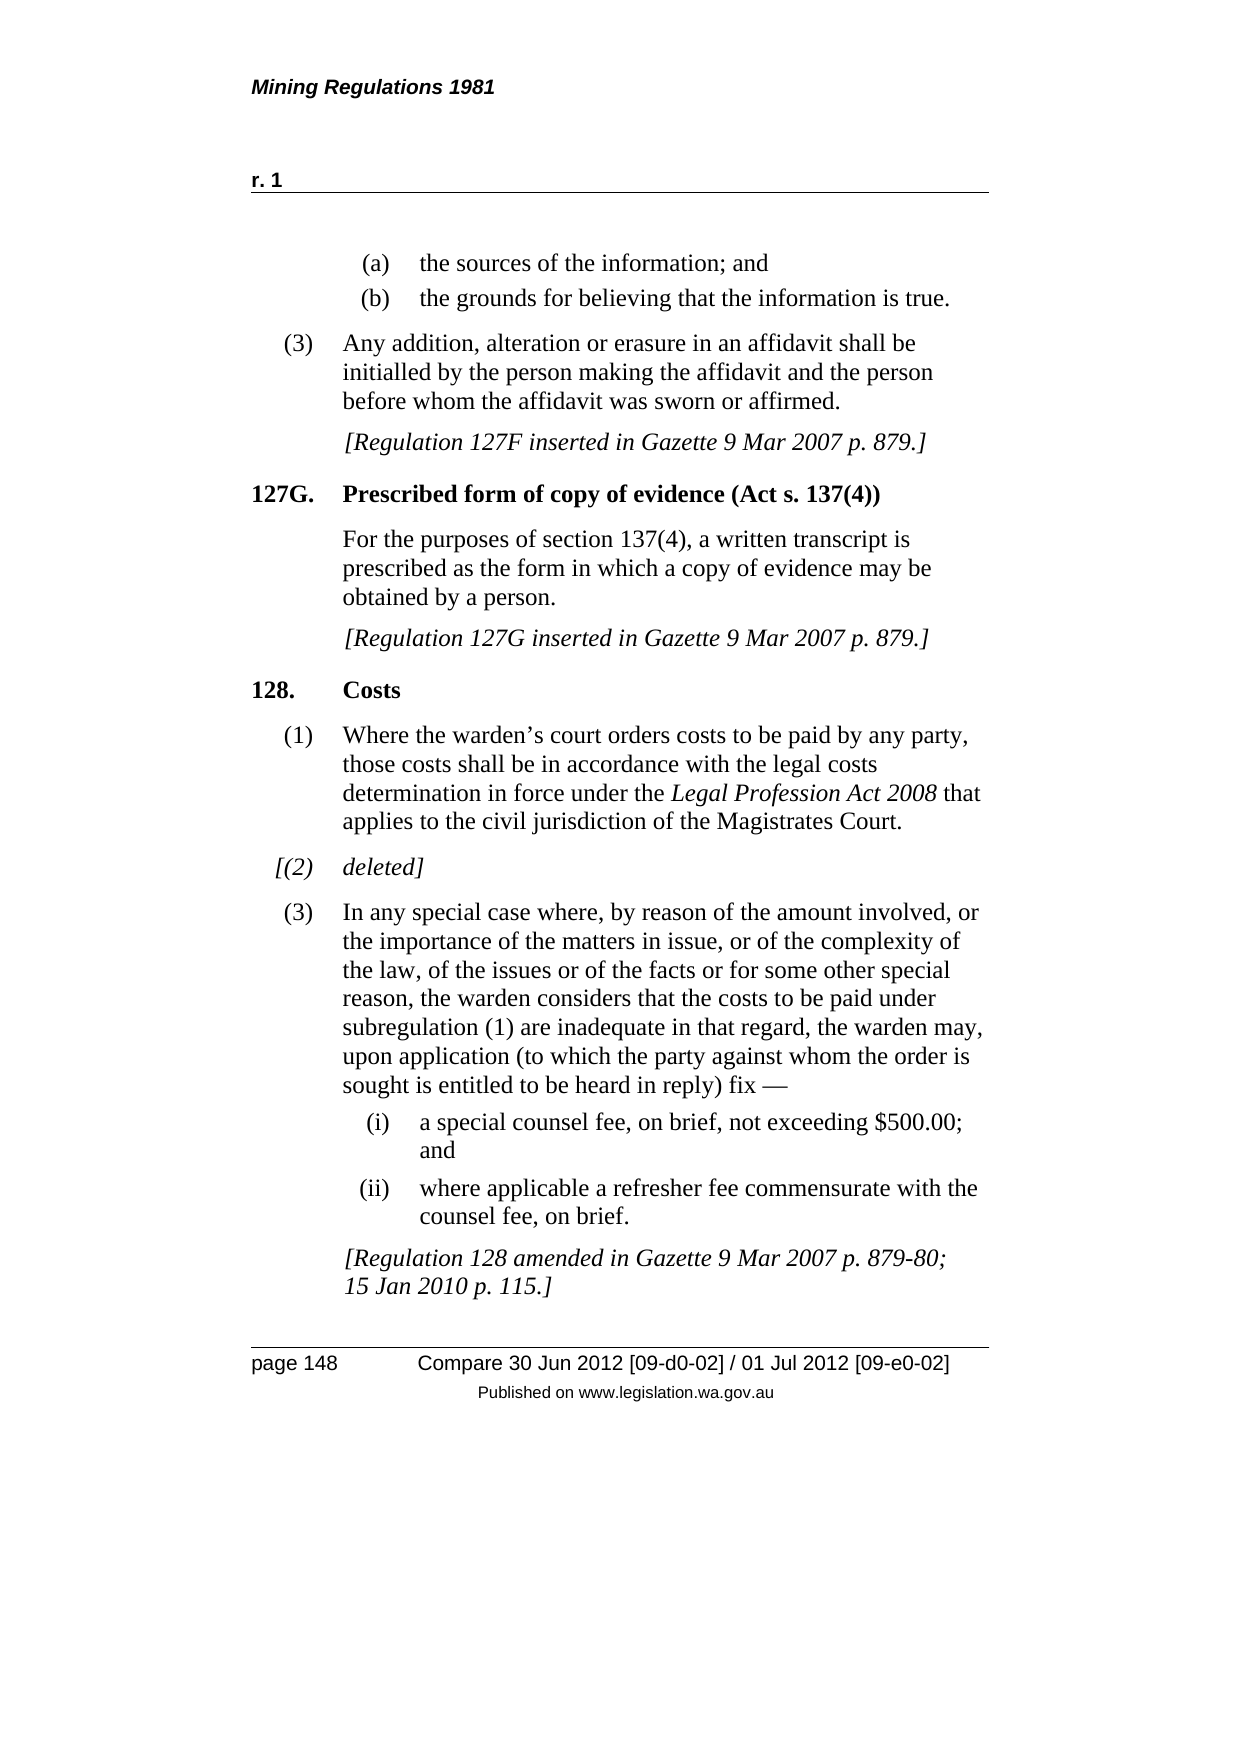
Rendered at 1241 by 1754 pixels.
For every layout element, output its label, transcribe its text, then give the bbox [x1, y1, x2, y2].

text [(2) deleted] [251, 852, 989, 881]
text [Regulation 128 amended in Gazette 9 Mar 2007 p. 879-80; 15 Jan 2010 p. 115.] [251, 1243, 989, 1300]
subtitle 128. Costs [251, 675, 989, 703]
text (3) Any addition, alteration or erasure in an affidavit shall be initialled by the person making the affidavit and the person before whom the affidavit was sworn or affirmed. [251, 328, 989, 415]
subtitle 127G. Prescribed form of copy of evidence (Act s. 137(4)) [251, 479, 989, 508]
text [Regulation 127F inserted in Gazette 9 Mar 2007 p. 879.] [251, 427, 989, 456]
text (ii) where applicable a refresher fee commensurate with the counsel fee, on brief. [251, 1173, 989, 1230]
text (b) the grounds for believing that the information is true. [251, 283, 989, 312]
text (3) In any special case where, by reason of the amount involved, or the importance of the matters in issue, or of the complexity of the law, of the issues or of the facts or for some other special reason, the warden considers that the costs to be paid under subregulation (1) are inadequate in that regard, the warden may, upon application (to which the party against whom the order is sought is entitled to be heard in reply) fix — [251, 897, 989, 1098]
text (a) the sources of the information; and [251, 248, 989, 277]
text For the purposes of section 137(4), a written transcript is prescribed as the form in which a copy of evidence may be obtained by a person. [251, 524, 989, 611]
text (1) Where the warden’s court orders costs to be paid by any party, those costs shall be in accordance with the legal costs determination in force under the Legal Profession Act 2008 that applies to the civil jurisdiction of the . [251, 720, 989, 835]
text (i) a special counsel fee, on brief, not exceeding $500.00; and [251, 1107, 989, 1164]
text [Regulation 127G inserted in Gazette 9 Mar 2007 p. 879.] [251, 623, 989, 652]
